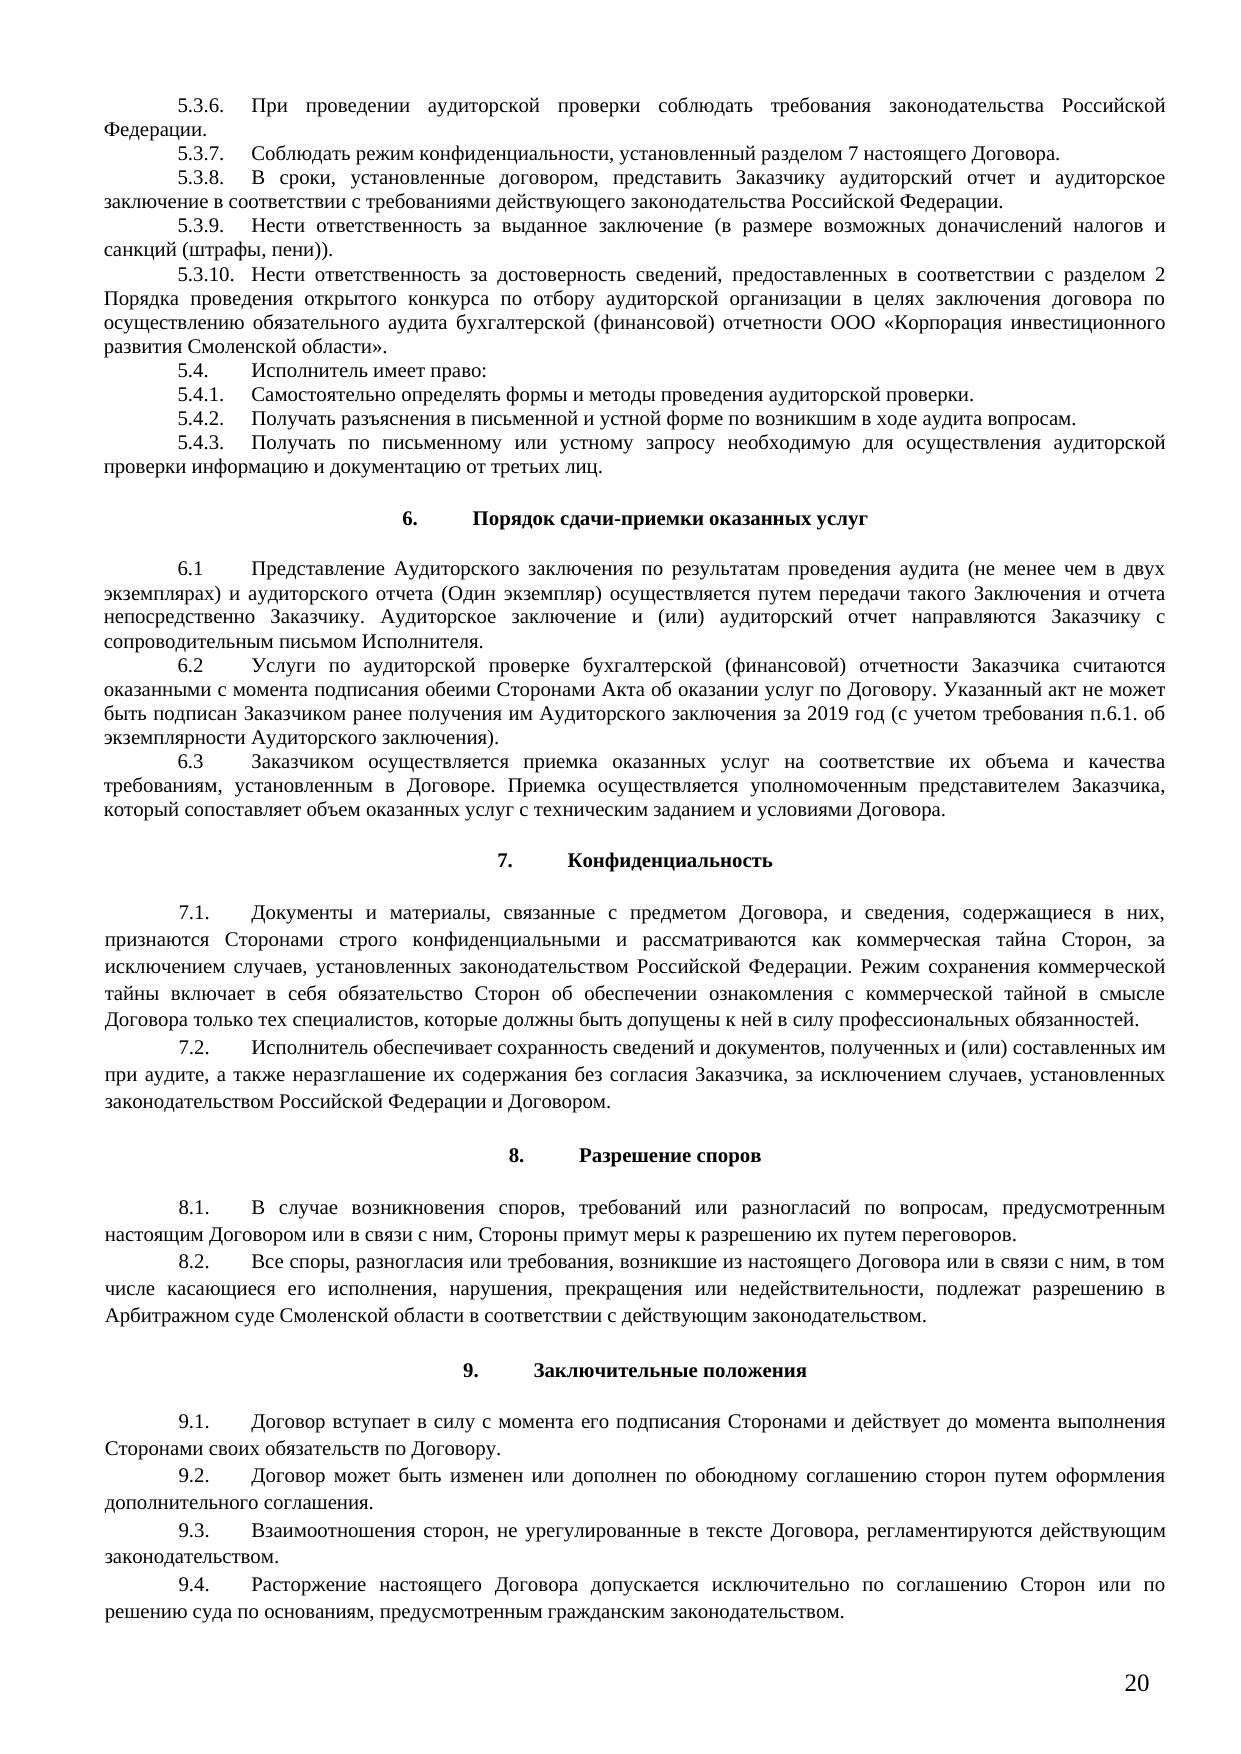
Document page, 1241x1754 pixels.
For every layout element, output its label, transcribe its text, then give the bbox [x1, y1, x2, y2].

list Получать разъяснения в письменной и устной форме по возникшим в ходе аудита вопросам. [103, 406, 1167, 430]
text 7.2. Исполнитель обеспечивает сохранность сведений и документов, полученных и (или) составленных им при аудите, а также неразглашение их содержания без согласия Заказчика, за исключением случаев, установленных законодательством Российской Федерации и Договором. [104, 1035, 1167, 1113]
list В сроки, установленные договором, представить Заказчику аудиторский отчет и аудиторское заключение в соответствии с требованиями действующего законодательства Российской Федерации. [103, 165, 1167, 213]
text 9.2. Договор может быть изменен или дополнен по обоюдному соглашению сторон путем оформления дополнительного соглашения. [104, 1463, 1167, 1514]
text 9.1. Договор вступает в силу с момента его подписания Сторонами и действует до момента выполнения Сторонами своих обязательств по Договору. [104, 1409, 1167, 1460]
list Заключительные положения [103, 1358, 1167, 1382]
list Заказчиком осуществляется приемка оказанных услуг на соответствие их объема и качества требованиям, установленным в Договоре. Приемка осуществляется уполномоченным представителем Заказчика, который сопоставляет объем оказанных услуг с техническим заданием и условиями Договора. [103, 749, 1167, 821]
list Конфиденциальность [103, 848, 1167, 872]
list Представление Аудиторского заключения по результатам проведения аудита (не менее чем в двух экземплярах) и аудиторского отчета (Один экземпляр) осуществляется путем передачи такого Заключения и отчета непосредственно Заказчику. Аудиторское заключение и (или) аудиторский отчет направляются Заказчику с сопроводительным письмом Исполнителя. [103, 556, 1167, 653]
list Нести ответственность за достоверность сведений, предоставленных в соответствии с разделом 2 Порядка проведения открытого конкурса по отбору аудиторской организации в целях заключения договора по осуществлению обязательного аудита бухгалтерской (финансовой) отчетности ООО «Корпорация инвестиционного развития Смоленской области». [103, 261, 1167, 358]
list Исполнитель имеет право: [103, 358, 1167, 382]
list Получать по письменному или устному запросу необходимую для осуществления аудиторской проверки информацию и документацию от третьих лиц. [103, 430, 1167, 478]
text 8.1. В случае возникновения споров, требований или разногласий по вопросам, предусмотренным настоящим Договором или в связи с ним, Стороны примут меры к разрешению их путем переговоров. [104, 1195, 1167, 1246]
text 9.3. Взаимоотношения сторон, не урегулированные в тексте Договора, регламентируются действующим законодательством. [104, 1518, 1167, 1568]
text 8.2. Все споры, разногласия или требования, возникшие из настоящего Договора или в связи с ним, в том числе касающиеся его исполнения, нарушения, прекращения или недействительности, подлежат разрешению в Арбитражном суде Смоленской области в соответствии с действующим законодательством. [104, 1249, 1167, 1327]
list Самостоятельно определять формы и методы проведения аудиторской проверки. [103, 382, 1167, 406]
text 7.1. Документы и материалы, связанные с предметом Договора, и сведения, содержащиеся в них, признаются Сторонами строго конфиденциальными и рассматриваются как коммерческая тайна Сторон, за исключением случаев, установленных законодательством Российской Федерации. Режим сохранения коммерческой тайны включает в себя обязательство Сторон об обеспечении ознакомления с коммерческой тайной в смысле Договора только тех специалистов, которые должны быть допущены к ней в силу профессиональных обязанностей. [104, 900, 1167, 1031]
list Соблюдать режим конфиденциальности, установленный разделом 7 настоящего Договора. [103, 141, 1167, 165]
list При проведении аудиторской проверки соблюдать требования законодательства Российской Федерации. [103, 93, 1167, 141]
list Услуги по аудиторской проверке бухгалтерской (финансовой) отчетности Заказчика считаются оказанными с момента подписания обеими Сторонами Акта об оказании услуг по Договору. Указанный акт не может быть подписан Заказчиком ранее получения им Аудиторского заключения за 2019 год (с учетом требования п.6.1. об экземплярности Аудиторского заключения). [103, 653, 1167, 749]
text 9.4. Расторжение настоящего Договора допускается исключительно по соглашению Сторон или по решению суда по основаниям, предусмотренным гражданским законодательством. [104, 1572, 1167, 1623]
list Разрешение споров [103, 1143, 1167, 1167]
list Нести ответственность за выданное заключение (в размере возможных доначислений налогов и санкций (штрафы, пени)). [103, 213, 1167, 261]
list Порядок сдачи-приемки оказанных услуг [103, 505, 1167, 529]
